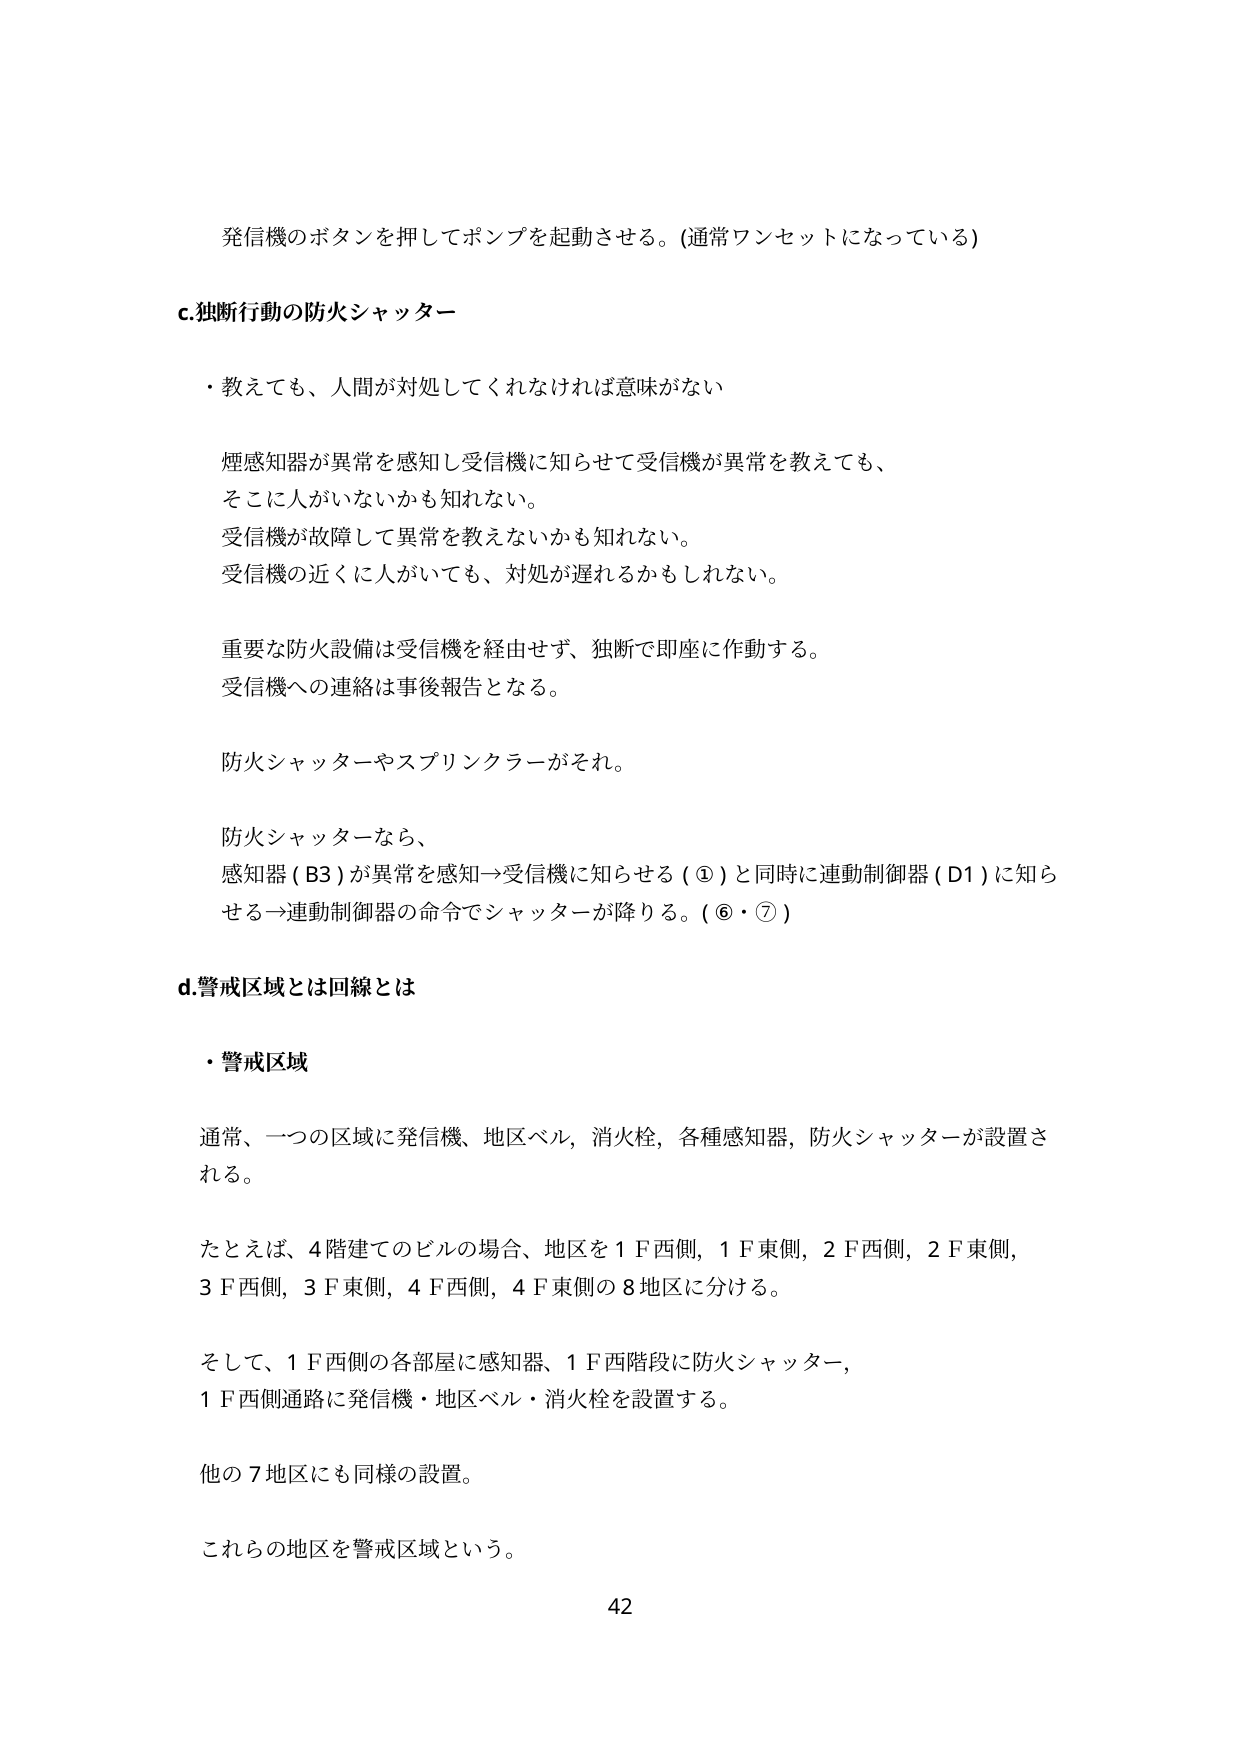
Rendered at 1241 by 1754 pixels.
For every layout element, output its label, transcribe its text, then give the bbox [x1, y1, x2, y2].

text 防火シャッターなら、 [177, 817, 1063, 854]
text 防火シャッターやスプリンクラーがそれ。 [177, 742, 1063, 779]
text これらの地区を警戒区域という。 [177, 1529, 1063, 1567]
text 煙感知器が異常を感知し受信機に知らせて受信機が異常を教えても、 [177, 442, 1063, 479]
text c.独断行動の防火シャッター [177, 292, 1063, 329]
text 受信機への連絡は事後報告となる。 [177, 667, 1063, 704]
text 通常、一つの区域に発信機、地区ベル，消火栓，各種感知器，防火シャッターが設置される。 [199, 1117, 1063, 1192]
text 受信機が故障して異常を教えないかも知れない。 [177, 517, 1063, 554]
text そして、1Ｆ西側の各部屋に感知器、1Ｆ西階段に防火シャッター， [177, 1342, 1063, 1379]
text 3Ｆ西側，3Ｆ東側，4Ｆ西側，4Ｆ東側の 8地区に分ける。 [177, 1267, 1063, 1304]
text 発信機のボタンを押してポンプを起動させる。(通常ワンセットになっている) [177, 217, 1063, 254]
text 1Ｆ西側通路に発信機・地区ベル・消火栓を設置する。 [177, 1379, 1063, 1417]
text 他の 7地区にも同様の設置。 [177, 1454, 1063, 1492]
text ・警戒区域 [177, 1042, 1063, 1079]
text 感知器 ( B3 ) が異常を感知→受信機に知らせる ( ① ) と同時に連動制御器 ( D1 ) に知らせる→連動制御器の命令でシャッターが降りる。( ⑥・⑦ ) [221, 854, 1063, 929]
text 受信機の近くに人がいても、対処が遅れるかもしれない。 [177, 554, 1063, 592]
text ・教えても、人間が対処してくれなければ意味がない [177, 367, 1063, 404]
text 重要な防火設備は受信機を経由せず、独断で即座に作動する。 [177, 629, 1063, 667]
text そこに人がいないかも知れない。 [177, 479, 1063, 517]
text d.警戒区域とは回線とは [177, 967, 1063, 1004]
text たとえば、4階建てのビルの場合、地区を1Ｆ西側，1Ｆ東側，2Ｆ西側，2Ｆ東側， [177, 1229, 1063, 1267]
